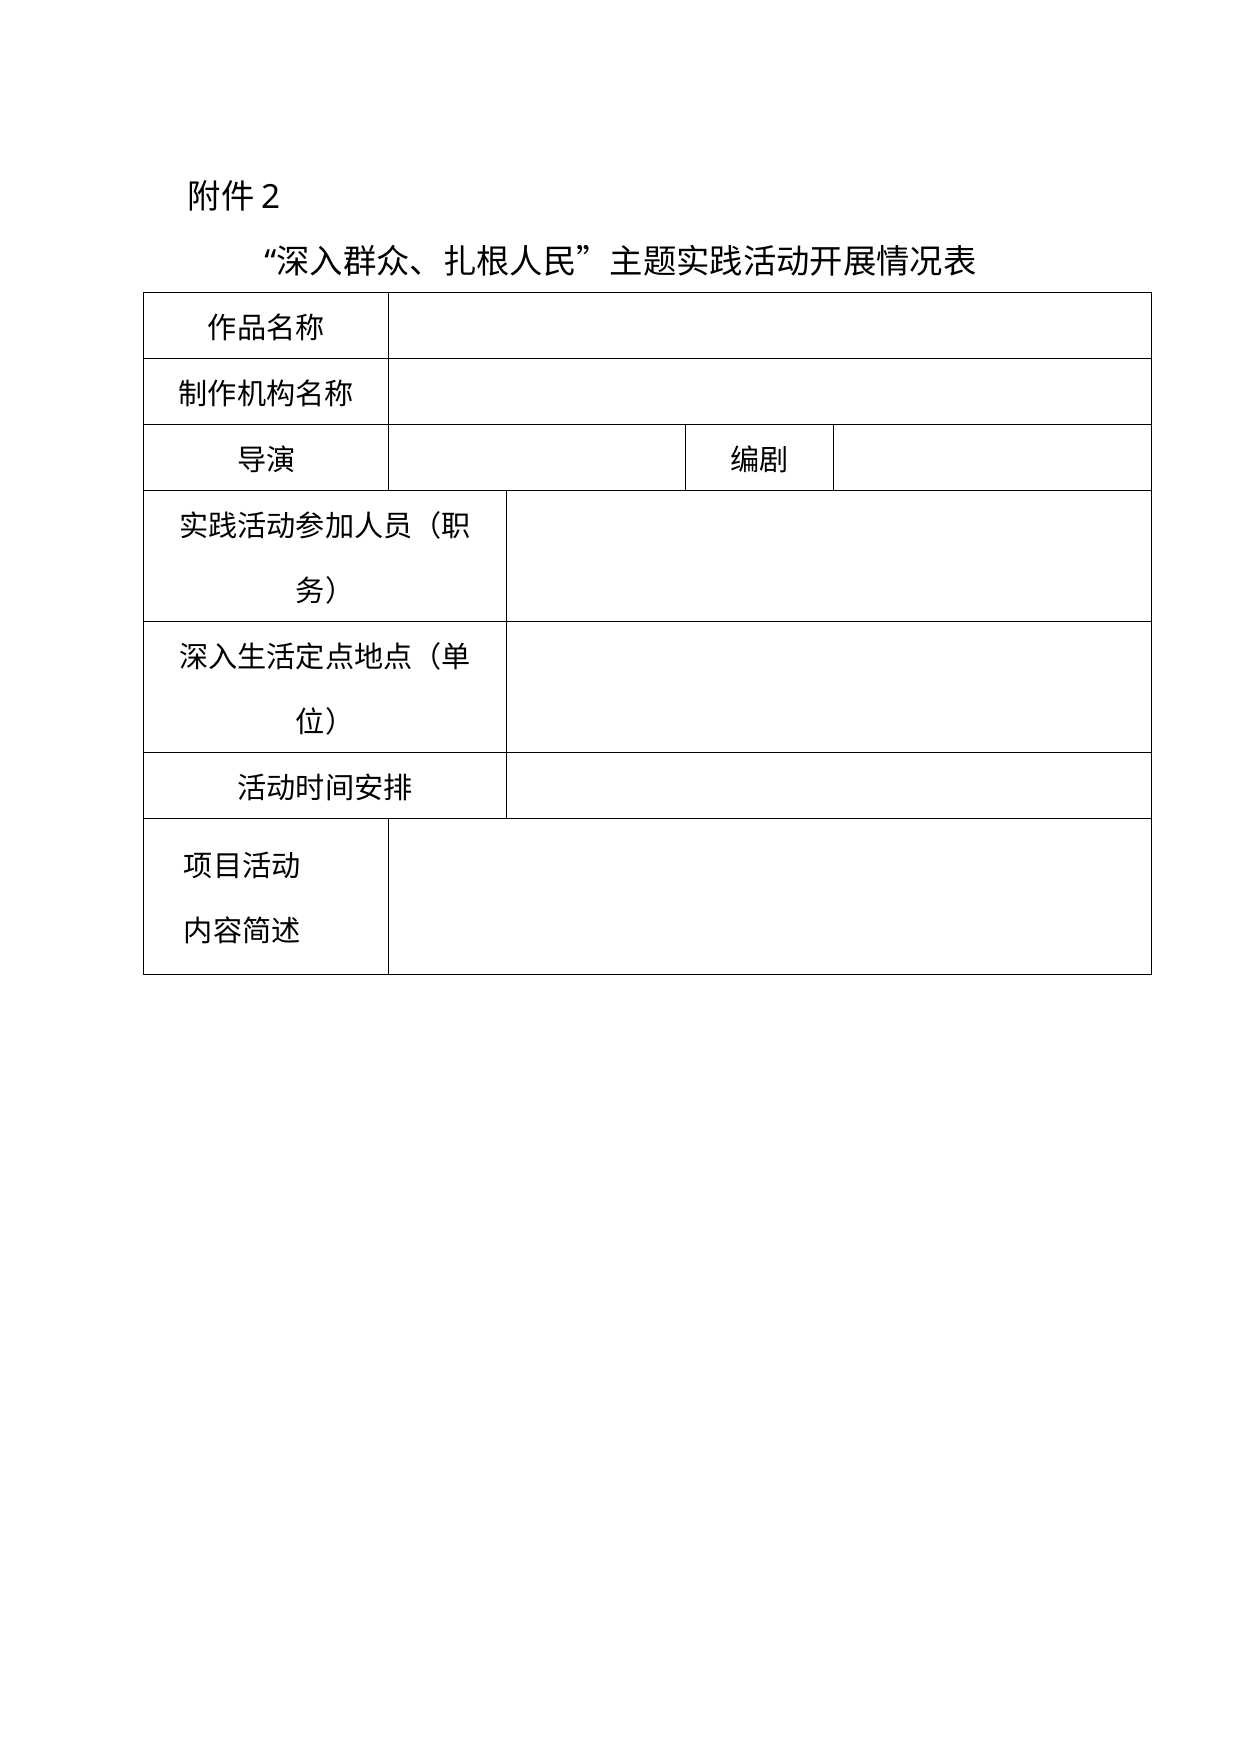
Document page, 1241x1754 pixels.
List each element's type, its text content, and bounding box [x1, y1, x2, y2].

table_cell [834, 425, 1151, 490]
table_header [389, 293, 1151, 358]
table_cell [507, 491, 1151, 621]
text “深入群众、扎根人民”主题实践活动开展情况表 [187, 227, 1053, 292]
table_cell [389, 359, 1151, 424]
table_cell 制作机构名称 [144, 359, 388, 424]
table_cell 导演 [144, 425, 388, 490]
text 附件2 [187, 162, 1053, 227]
table_cell 编剧 [686, 425, 833, 490]
table_cell [507, 622, 1151, 752]
table_cell [389, 819, 1151, 974]
table_header 作品名称 [144, 293, 388, 358]
table_cell [389, 425, 685, 490]
table_cell 实践活动参加人员（职务） [144, 491, 506, 621]
table_cell 项目活动 内容简述 [144, 819, 388, 974]
table_cell 活动时间安排 [144, 753, 506, 818]
table_cell 深入生活定点地点（单位） [144, 622, 506, 752]
table_cell [507, 753, 1151, 818]
